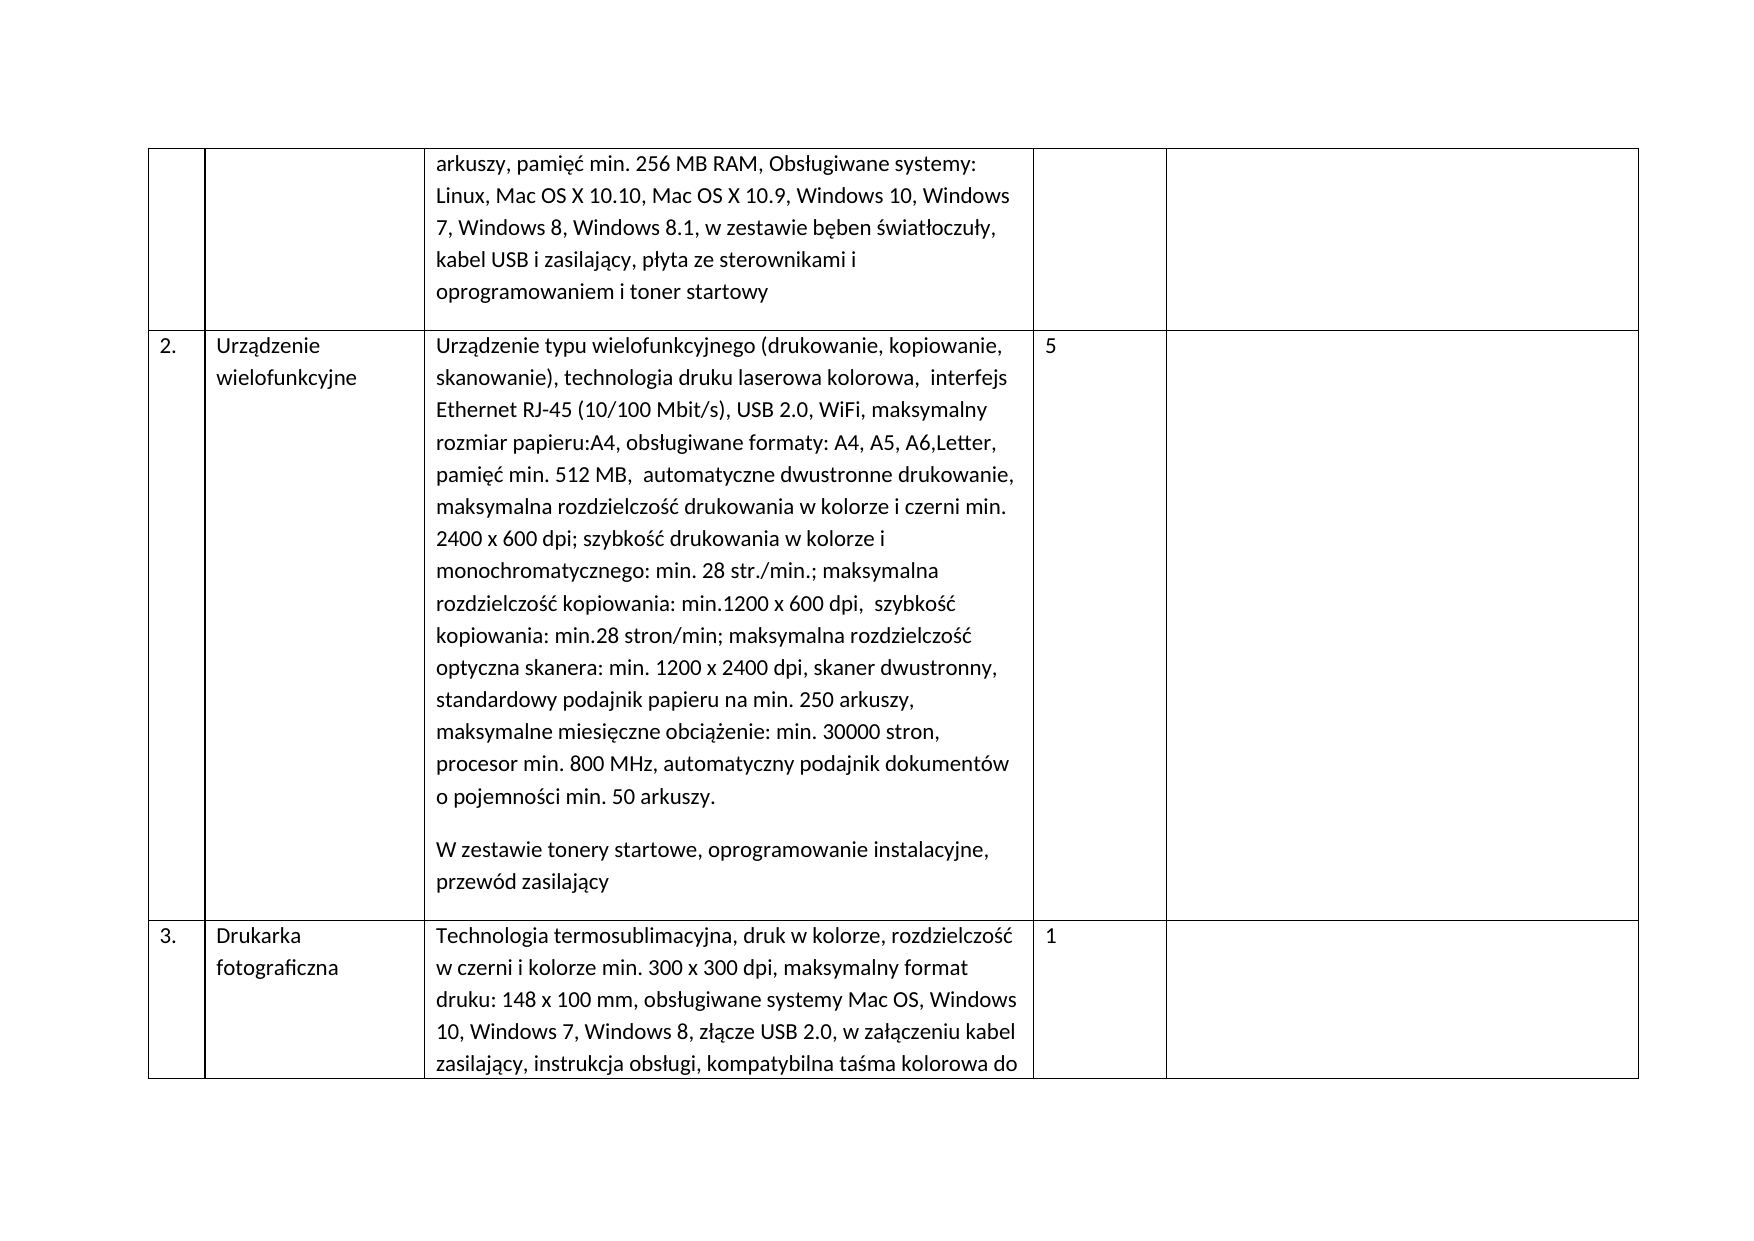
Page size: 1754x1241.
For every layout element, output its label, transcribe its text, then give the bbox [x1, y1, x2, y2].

table_cell 2 [1034, 149, 1166, 330]
table_cell Urządzenie typu wielofunkcyjnego (drukowanie, kopiowanie, skanowanie), technologia druku laserowa kolorowa, interfejs Ethernet RJ-45 (10/100 Mbit/s), USB 2.0, WiFi, maksymalny rozmiar papieru:A4, obsługiwane formaty: A4, A5, A6,Letter, pamięć min. 512 MB, automatyczne dwustronne drukowanie, maksymalna rozdzielczość drukowania w kolorze i czerni min. 2400 x 600 dpi; szybkość drukowania w kolorze i monochromatycznego: min. 28 str./min.; maksymalna rozdzielczość kopiowania: min.1200 x 600 dpi, szybkość kopiowania: min.28 stron/min; maksymalna rozdzielczość optyczna skanera: min. 1200 x 2400 dpi, skaner dwustronny, standardowy podajnik papieru na min. 250 arkuszy, maksymalne miesięczne obciążenie: min. 30000 stron, procesor min. 800 MHz, automatyczny podajnik dokumentów o pojemności min. 50 arkuszy. W zestawie tonery startowe, oprogramowanie instalacyjne, przewód zasilający [425, 331, 1033, 920]
table_cell [1167, 921, 1638, 1077]
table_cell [206, 149, 424, 330]
table_cell Urządzenie wielofunkcyjne [206, 331, 424, 920]
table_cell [206, 921, 424, 1077]
table_cell [1167, 149, 1638, 330]
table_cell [425, 921, 1033, 1077]
table_cell 1 [1034, 921, 1166, 1077]
table_cell 5 [1034, 331, 1166, 920]
table_cell 2. [149, 331, 204, 920]
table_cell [425, 149, 1033, 330]
table_cell [1167, 331, 1638, 920]
table_cell 1. [149, 149, 204, 330]
table_cell 3. [149, 921, 204, 1077]
